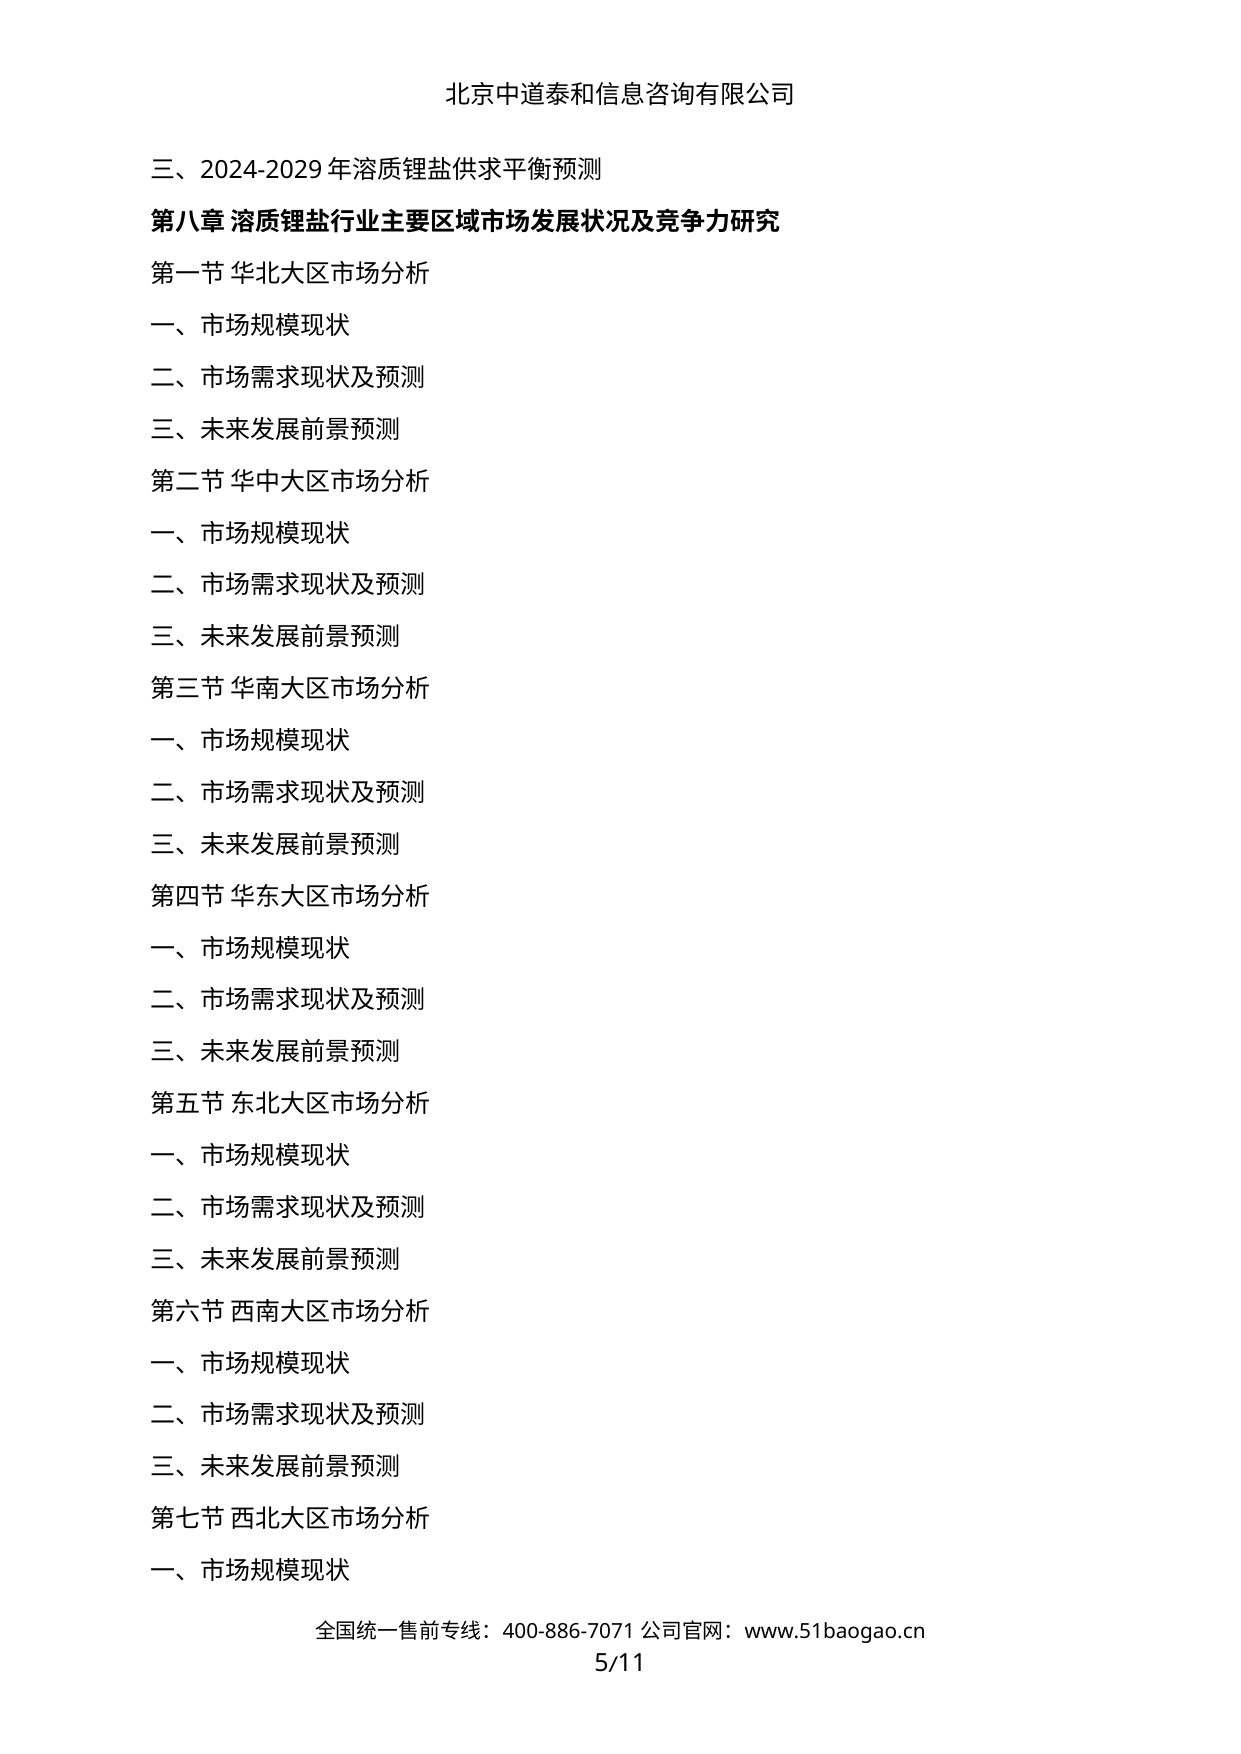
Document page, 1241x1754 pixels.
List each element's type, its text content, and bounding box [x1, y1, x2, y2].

text 一、市场规模现状 [150, 928, 1090, 964]
text 一、市场规模现状 [150, 721, 1090, 757]
text 三、未来发展前景预测 [150, 824, 1090, 861]
text 一、市场规模现状 [150, 513, 1090, 549]
text 三、未来发展前景预测 [150, 1032, 1090, 1068]
text 第八章 溶质锂盐行业主要区域市场发展状况及竞争力研究 [150, 202, 1090, 238]
text 第四节 华东大区市场分析 [150, 876, 1090, 912]
text 第三节 华南大区市场分析 [150, 669, 1090, 705]
text 三、未来发展前景预测 [150, 409, 1090, 446]
text 一、市场规模现状 [150, 1136, 1090, 1172]
text 第五节 东北大区市场分析 [150, 1084, 1090, 1120]
text 一、市场规模现状 [150, 306, 1090, 342]
text 二、市场需求现状及预测 [150, 1187, 1090, 1224]
text 三、未来发展前景预测 [150, 1239, 1090, 1276]
text 三、未来发展前景预测 [150, 617, 1090, 653]
text 第七节 西北大区市场分析 [150, 1499, 1090, 1535]
text 二、市场需求现状及预测 [150, 1395, 1090, 1431]
text 一、市场规模现状 [150, 1343, 1090, 1379]
text 二、市场需求现状及预测 [150, 357, 1090, 394]
text 三、2024-2029年溶质锂盐供求平衡预测 [150, 150, 1090, 186]
text 二、市场需求现状及预测 [150, 565, 1090, 601]
text 一、市场规模现状 [150, 1551, 1090, 1587]
text 第二节 华中大区市场分析 [150, 461, 1090, 497]
text 二、市场需求现状及预测 [150, 980, 1090, 1016]
text 三、未来发展前景预测 [150, 1447, 1090, 1483]
text 第一节 华北大区市场分析 [150, 254, 1090, 290]
text 第六节 西南大区市场分析 [150, 1291, 1090, 1327]
text 二、市场需求现状及预测 [150, 772, 1090, 809]
